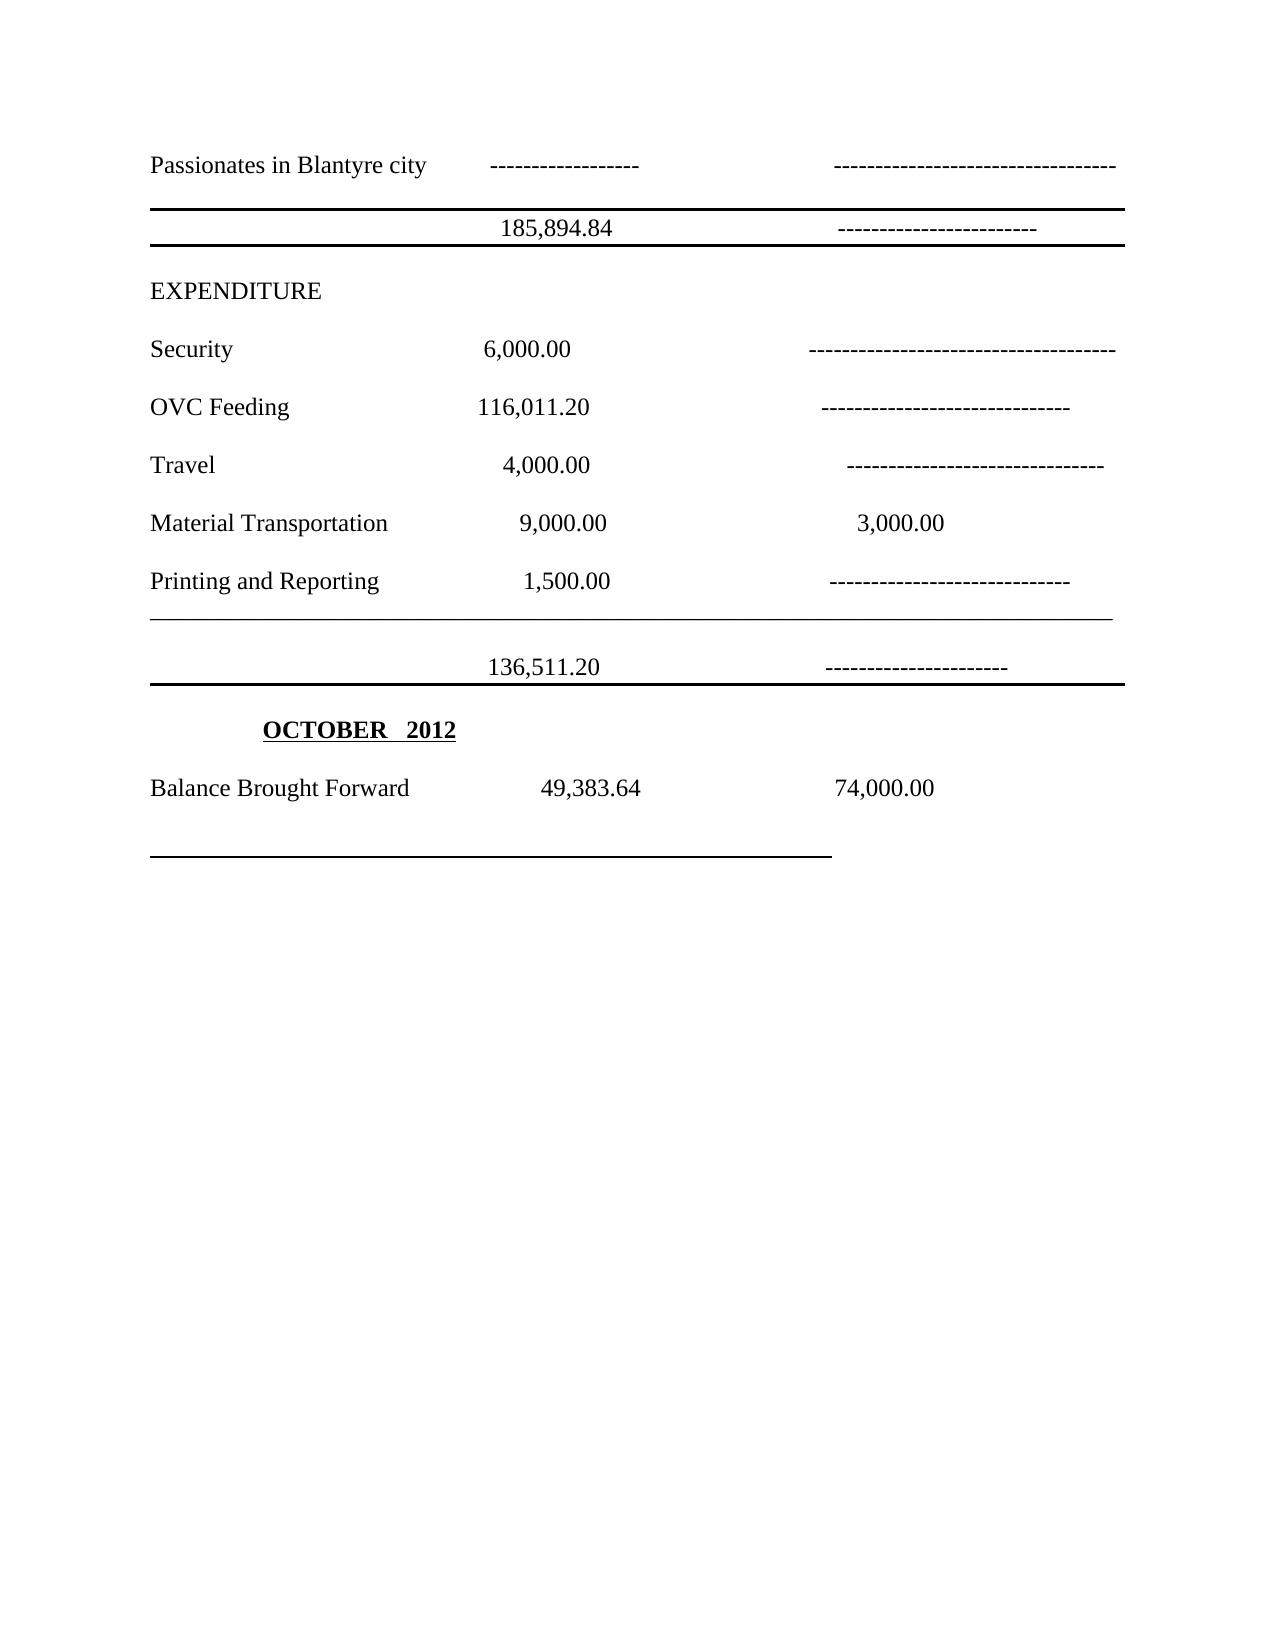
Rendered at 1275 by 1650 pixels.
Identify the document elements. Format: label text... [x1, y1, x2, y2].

text 185,894.84 ------------------------ [150, 211, 1125, 244]
text OVC Feeding 116,011.20 ------------------------------ [150, 392, 1125, 421]
text Balance Brought Forward 49,383.64 74,000.00 [150, 773, 1125, 802]
text 136,511.20 ---------------------- [150, 652, 1125, 683]
text Travel 4,000.00 ------------------------------- [150, 450, 1125, 479]
text Security 6,000.00 ------------------------------------- [150, 334, 1125, 363]
text Material Transportation 9,000.00 3,000.00 [150, 508, 1125, 537]
text Passionates in Blantyre city ------------------ ---------------------------------- [150, 150, 1125, 179]
text Printing and Reporting 1,500.00 -----------------------------_____________________________________________________________________________ [150, 566, 1125, 623]
text OCTOBER 2012 [150, 716, 1125, 744]
text EXPENDITURE [150, 276, 1125, 305]
